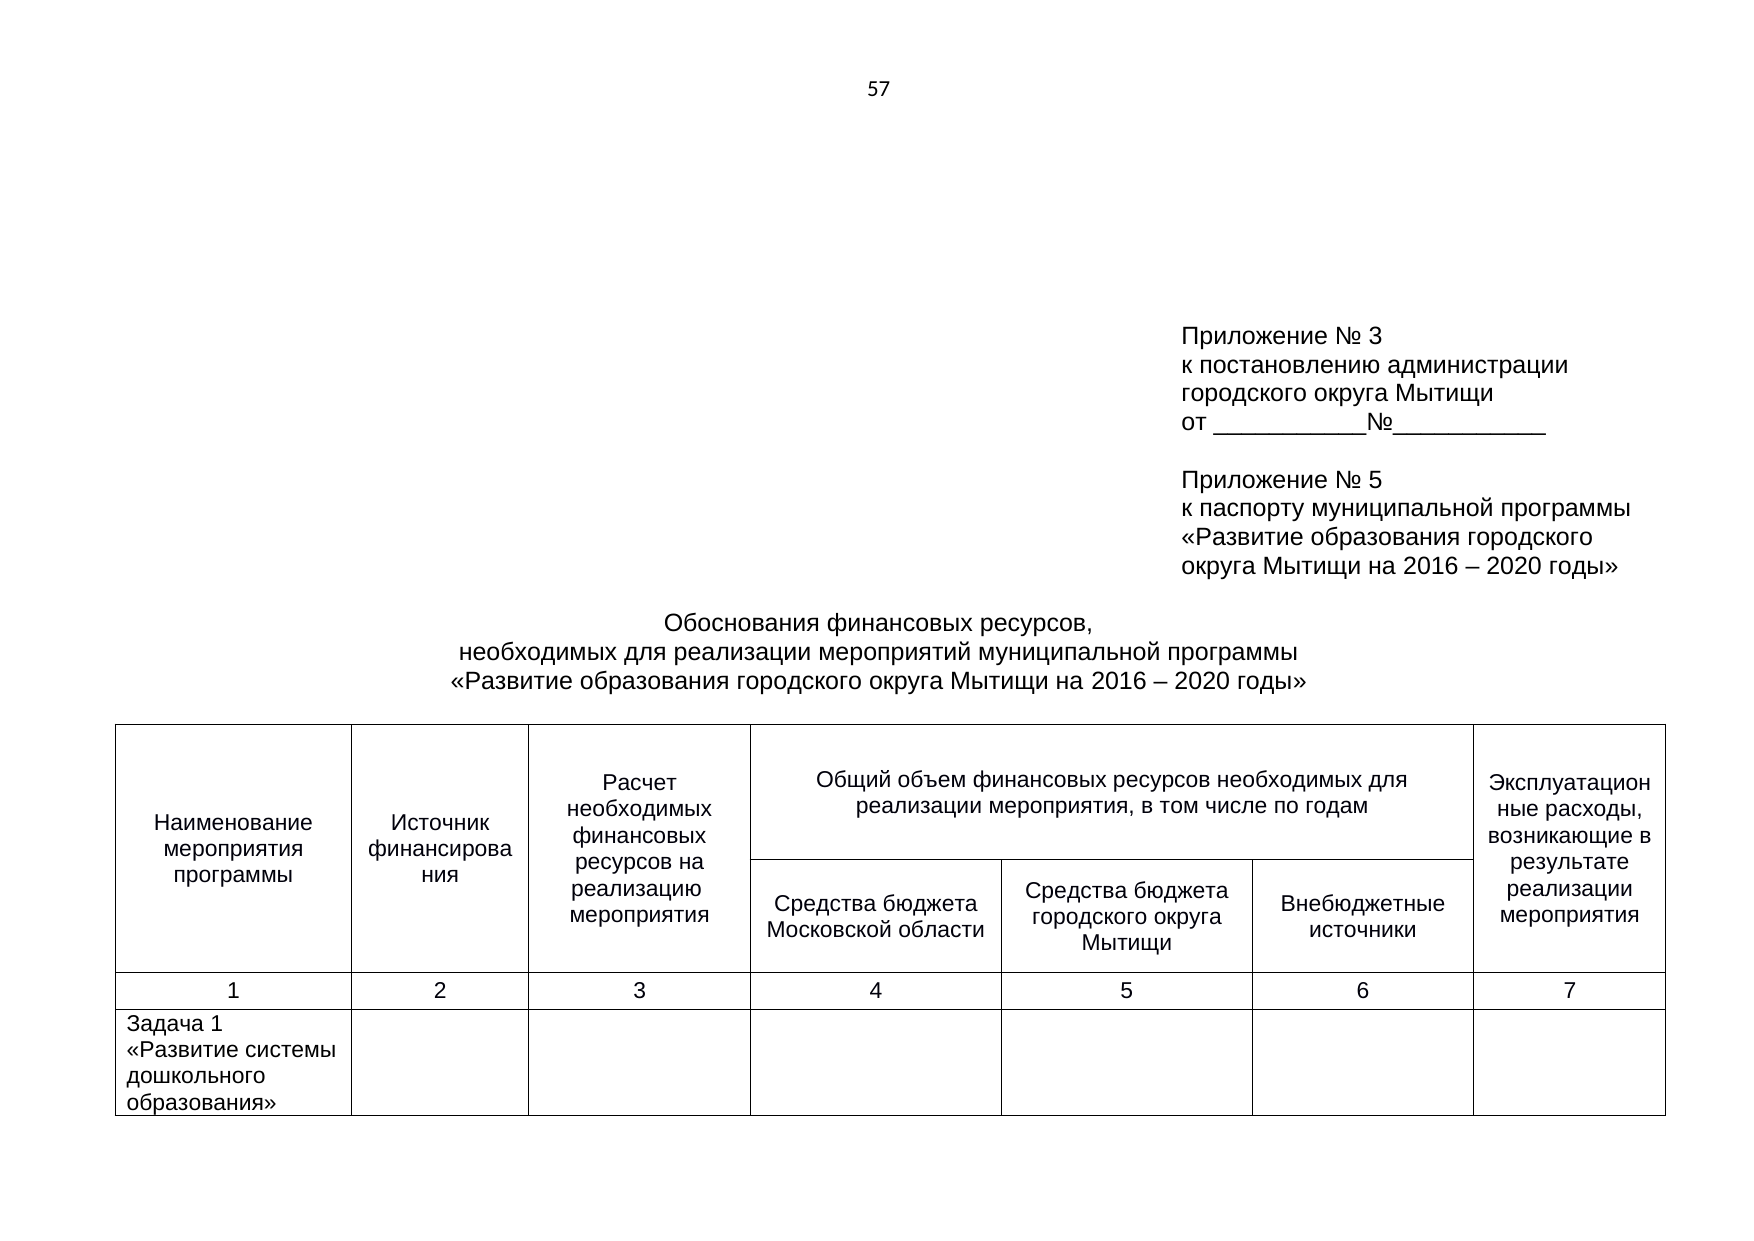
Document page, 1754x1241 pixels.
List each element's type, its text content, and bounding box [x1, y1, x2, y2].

table_cell 4 [751, 973, 1001, 1008]
table_cell [751, 1010, 1001, 1115]
table_header Эксплуатационные расходы, возникающие в результате реализации мероприятия [1474, 725, 1665, 972]
table_cell Средства бюджета городского округа Мытищи [1002, 860, 1252, 972]
table_header Источник финансирования [352, 725, 528, 972]
table_cell 1 [116, 973, 351, 1008]
table_cell Внебюджетные источники [1253, 860, 1473, 972]
table_cell 3 [529, 973, 750, 1008]
text к паспорту муниципальной программы «Развитие образования городского округа Мытищи на 2016 – 2020 годы» [1181, 493, 1639, 580]
table_header Расчет необходимых финансовых ресурсов на реализацию мероприятия [529, 725, 750, 972]
text Обоснования финансовых ресурсов, [118, 608, 1639, 637]
table_header Общий объем финансовых ресурсов необходимых для реализации мероприятия, в том числе по годам [751, 725, 1473, 859]
table_cell Задача 1 «Развитие системы дошкольного образования» [116, 1010, 351, 1115]
text необходимых для реализации мероприятий муниципальной программы [118, 637, 1639, 666]
table_cell 7 [1474, 973, 1665, 1008]
table_cell [1002, 1010, 1252, 1115]
text Приложение № 3 [708, 321, 1639, 350]
table_cell 5 [1002, 973, 1252, 1008]
text Приложение № 5 [708, 465, 1639, 493]
table_cell [529, 1010, 750, 1115]
table_cell 6 [1253, 973, 1473, 1008]
text «Развитие образования городского округа Мытищи на 2016 – 2020 годы» [118, 666, 1639, 695]
table_header Наименование мероприятия программы [116, 725, 351, 972]
text к постановлению администрации городского округа Мытищи [1181, 350, 1639, 407]
table_cell Средства бюджета Московской области [751, 860, 1001, 972]
table_cell [352, 1010, 528, 1115]
text от ___________№___________ [708, 407, 1639, 436]
table_cell [1474, 1010, 1665, 1115]
table_cell 2 [352, 973, 528, 1008]
table_cell [1253, 1010, 1473, 1115]
